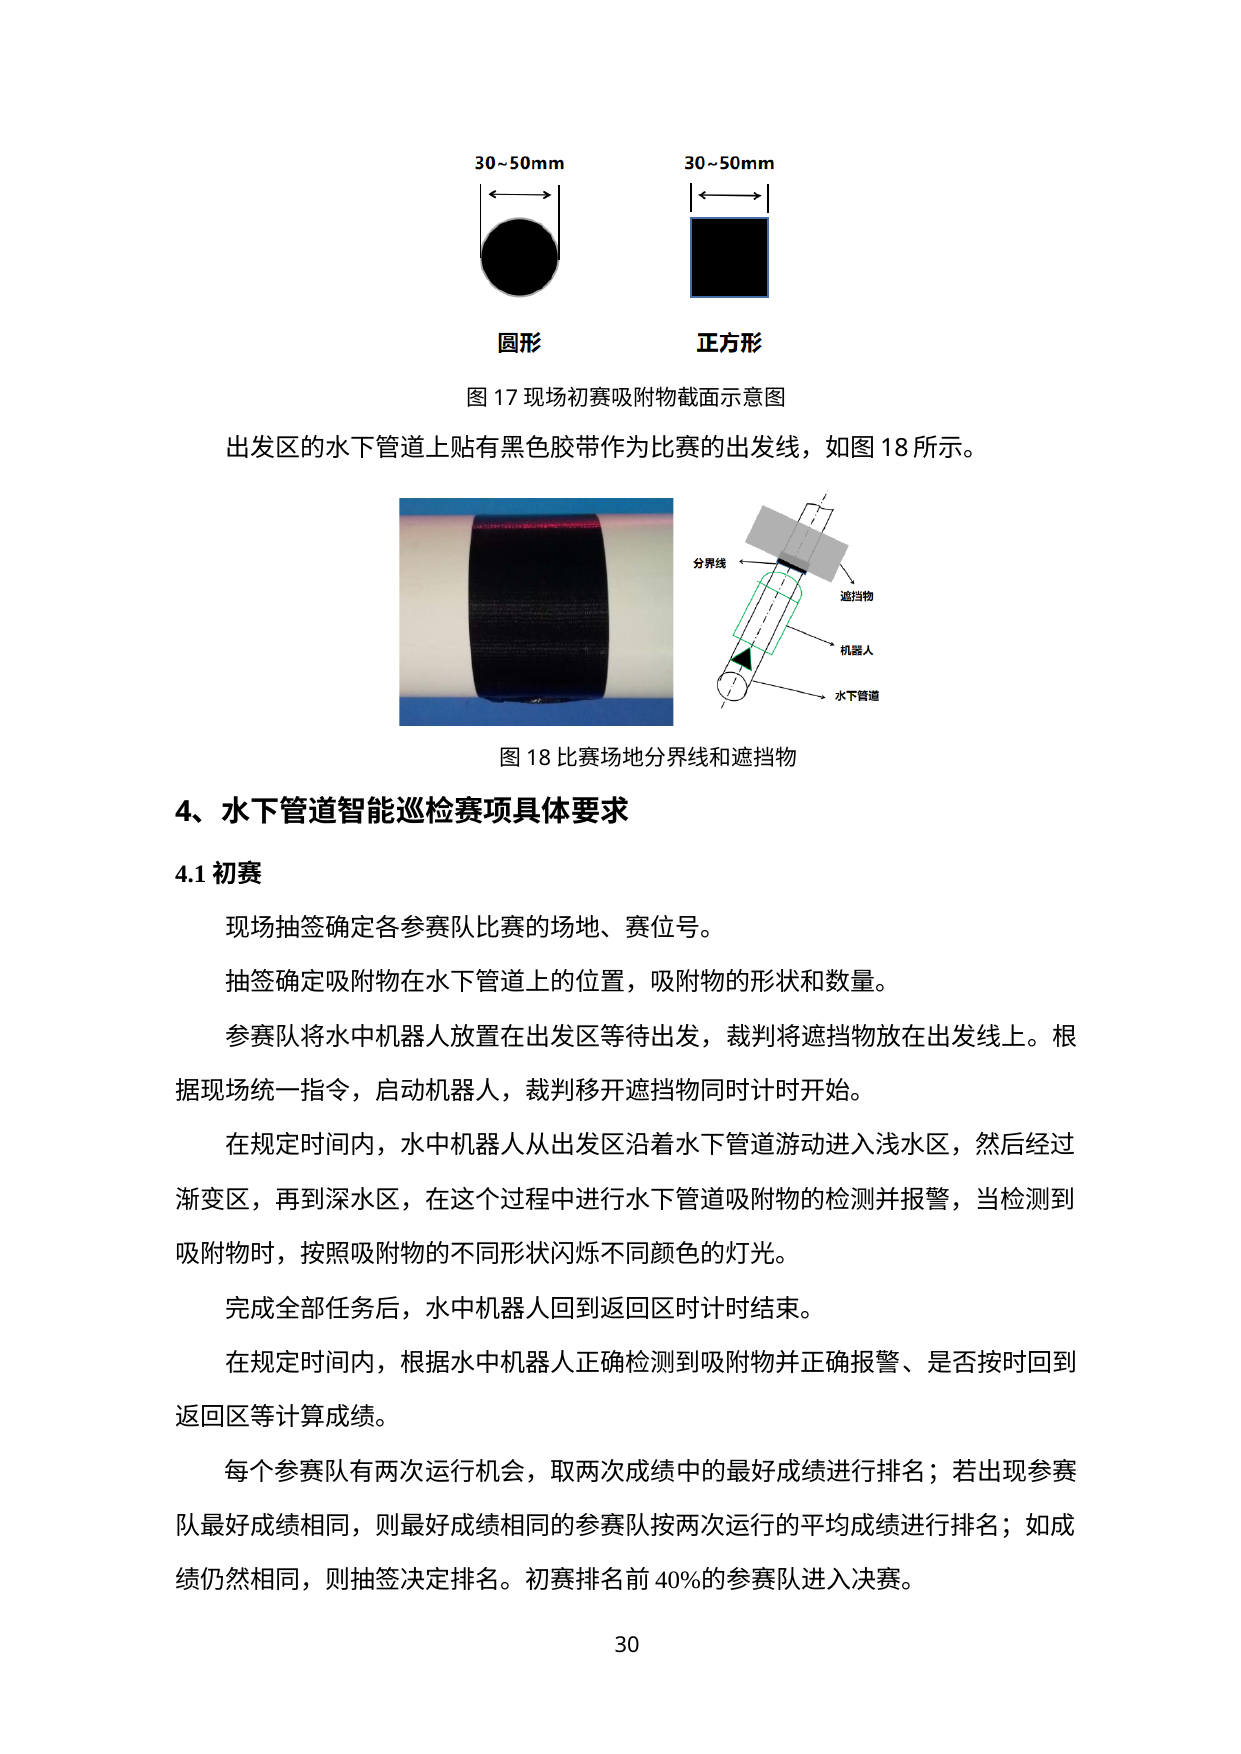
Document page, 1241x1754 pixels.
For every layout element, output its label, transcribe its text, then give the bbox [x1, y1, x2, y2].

text 图18 比赛场地分界线和遮挡物 [175, 740, 1078, 772]
picture [684, 481, 898, 726]
text 抽签确定吸附物在水下管道上的位置，吸附物的形状和数量。 [175, 962, 1078, 998]
text 4.1 初赛 [175, 853, 1078, 889]
text 在规定时间内，根据水中机器人正确检测到吸附物并正确报警、是否按时回到返回区等计算成绩。 [175, 1342, 1078, 1433]
text 出发区的水下管道上贴有黑色胶带作为比赛的出发线，如图18所示。 [175, 427, 1078, 463]
text 完成全部任务后，水中机器人回到返回区时计时结束。 [175, 1288, 1078, 1324]
text 4、水下管道智能巡检赛项具体要求 [175, 788, 1078, 830]
text 现场抽签确定各参赛队比赛的场地、赛位号。 [175, 907, 1078, 944]
text 在规定时间内，水中机器人从出发区沿着水下管道游动进入浅水区，然后经过渐变区，再到深水区，在这个过程中进行水下管道吸附物的检测并报警，当检测到吸附物时，按照吸附物的不同形状闪烁不同颜色的灯光。 [175, 1125, 1078, 1270]
picture [465, 147, 788, 365]
text 图17 现场初赛吸附物截面示意图 [175, 379, 1078, 411]
text 每个参赛队有两次运行机会，取两次成绩中的最好成绩进行排名；若出现参赛队最好成绩相同，则最好成绩相同的参赛队按两次运行的平均成绩进行排名；如成绩仍然相同，则抽签决定排名。初赛排名前40%的参赛队进入决赛。 [175, 1451, 1078, 1596]
text 参赛队将水中机器人放置在出发区等待出发，裁判将遮挡物放在出发线上。根据现场统一指令，启动机器人，裁判移开遮挡物同时计时开始。 [175, 1016, 1078, 1107]
picture [399, 498, 674, 726]
